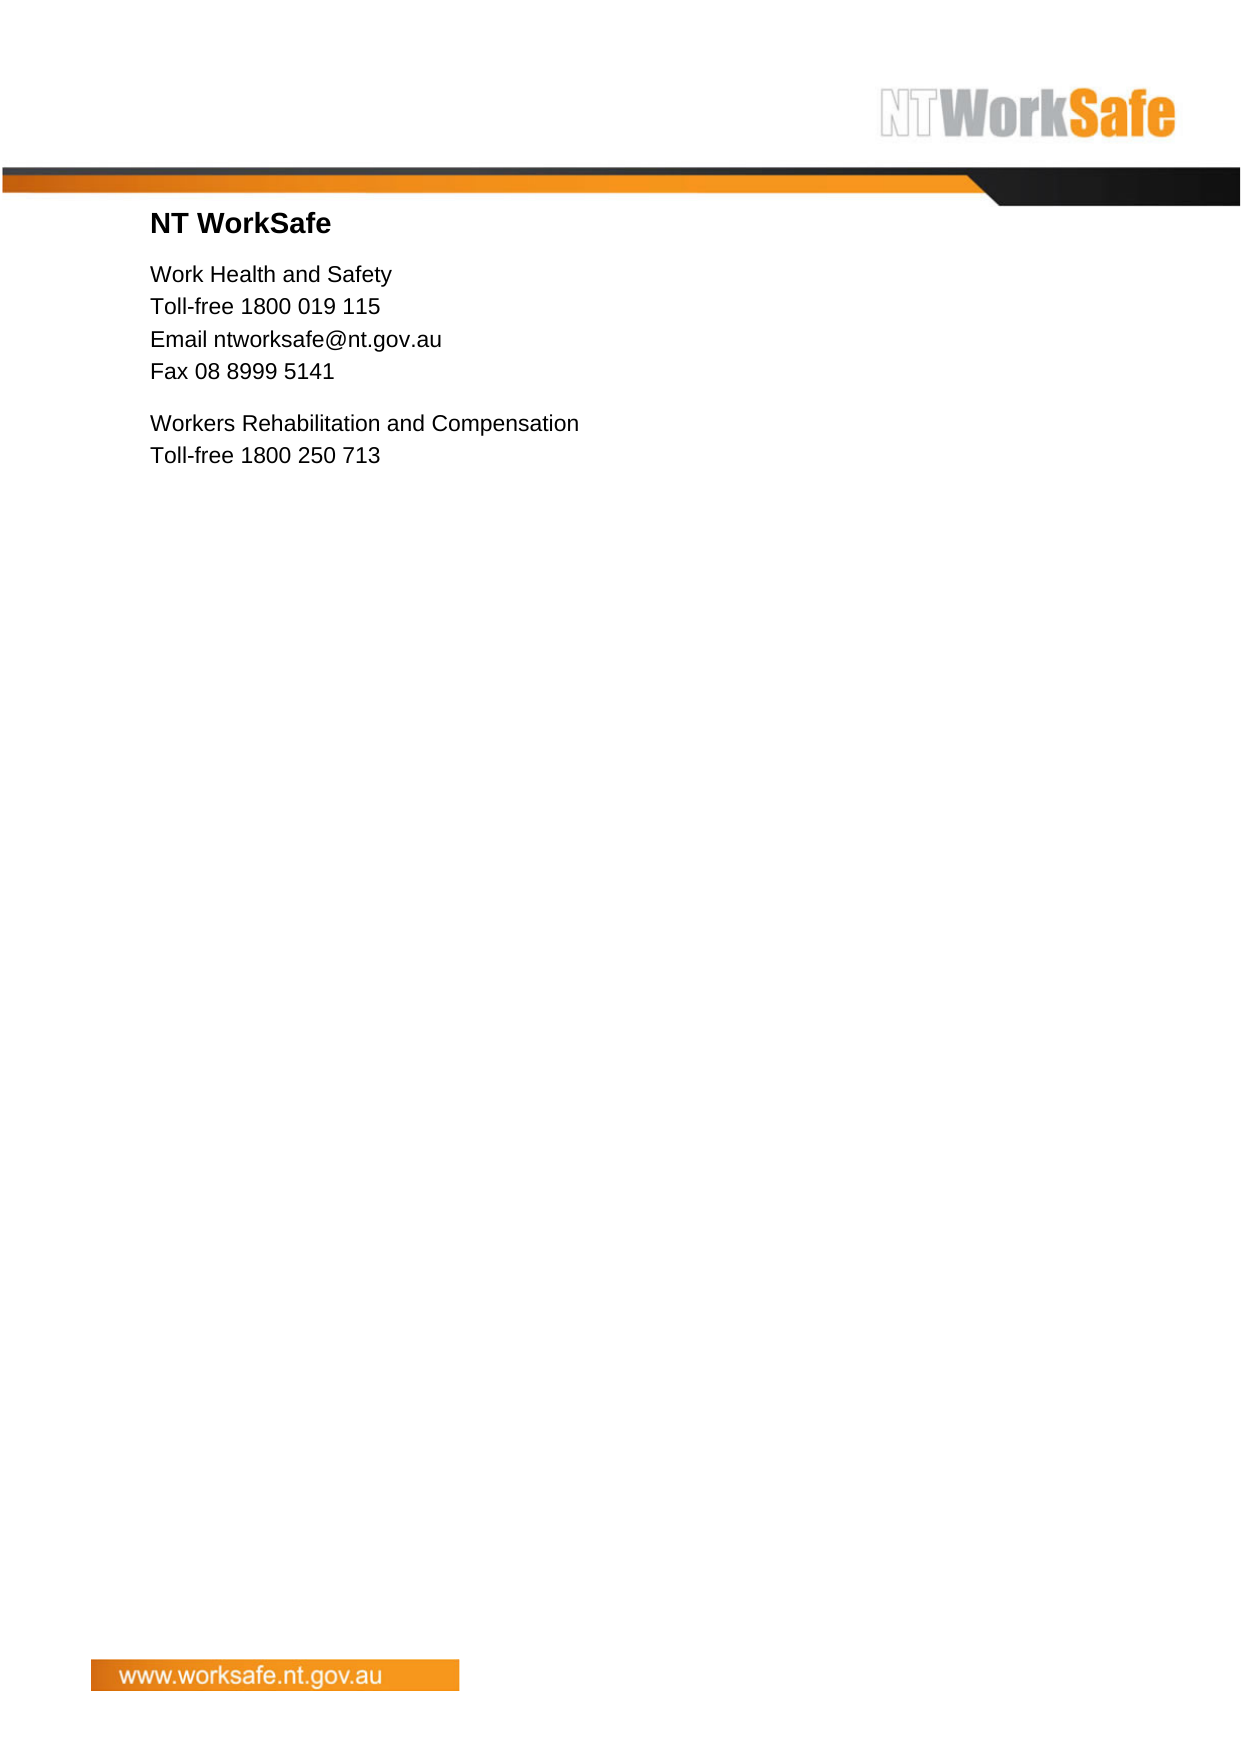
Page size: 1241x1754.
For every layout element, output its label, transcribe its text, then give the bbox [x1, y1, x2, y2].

text Toll-free 1800 250 713 [150, 442, 1090, 469]
text Email ntworksafe@nt.gov.au [150, 326, 1090, 352]
text NT WorkSafe [150, 207, 1090, 240]
text Fax 08 8999 5141 [150, 358, 1090, 385]
picture [91, 1659, 460, 1691]
picture [2, 54, 1241, 207]
text Work Health and Safety [150, 261, 1090, 287]
text Toll-free 1800 019 115 [150, 293, 1090, 319]
text Workers Rehabilitation and Compensation [150, 410, 1090, 436]
